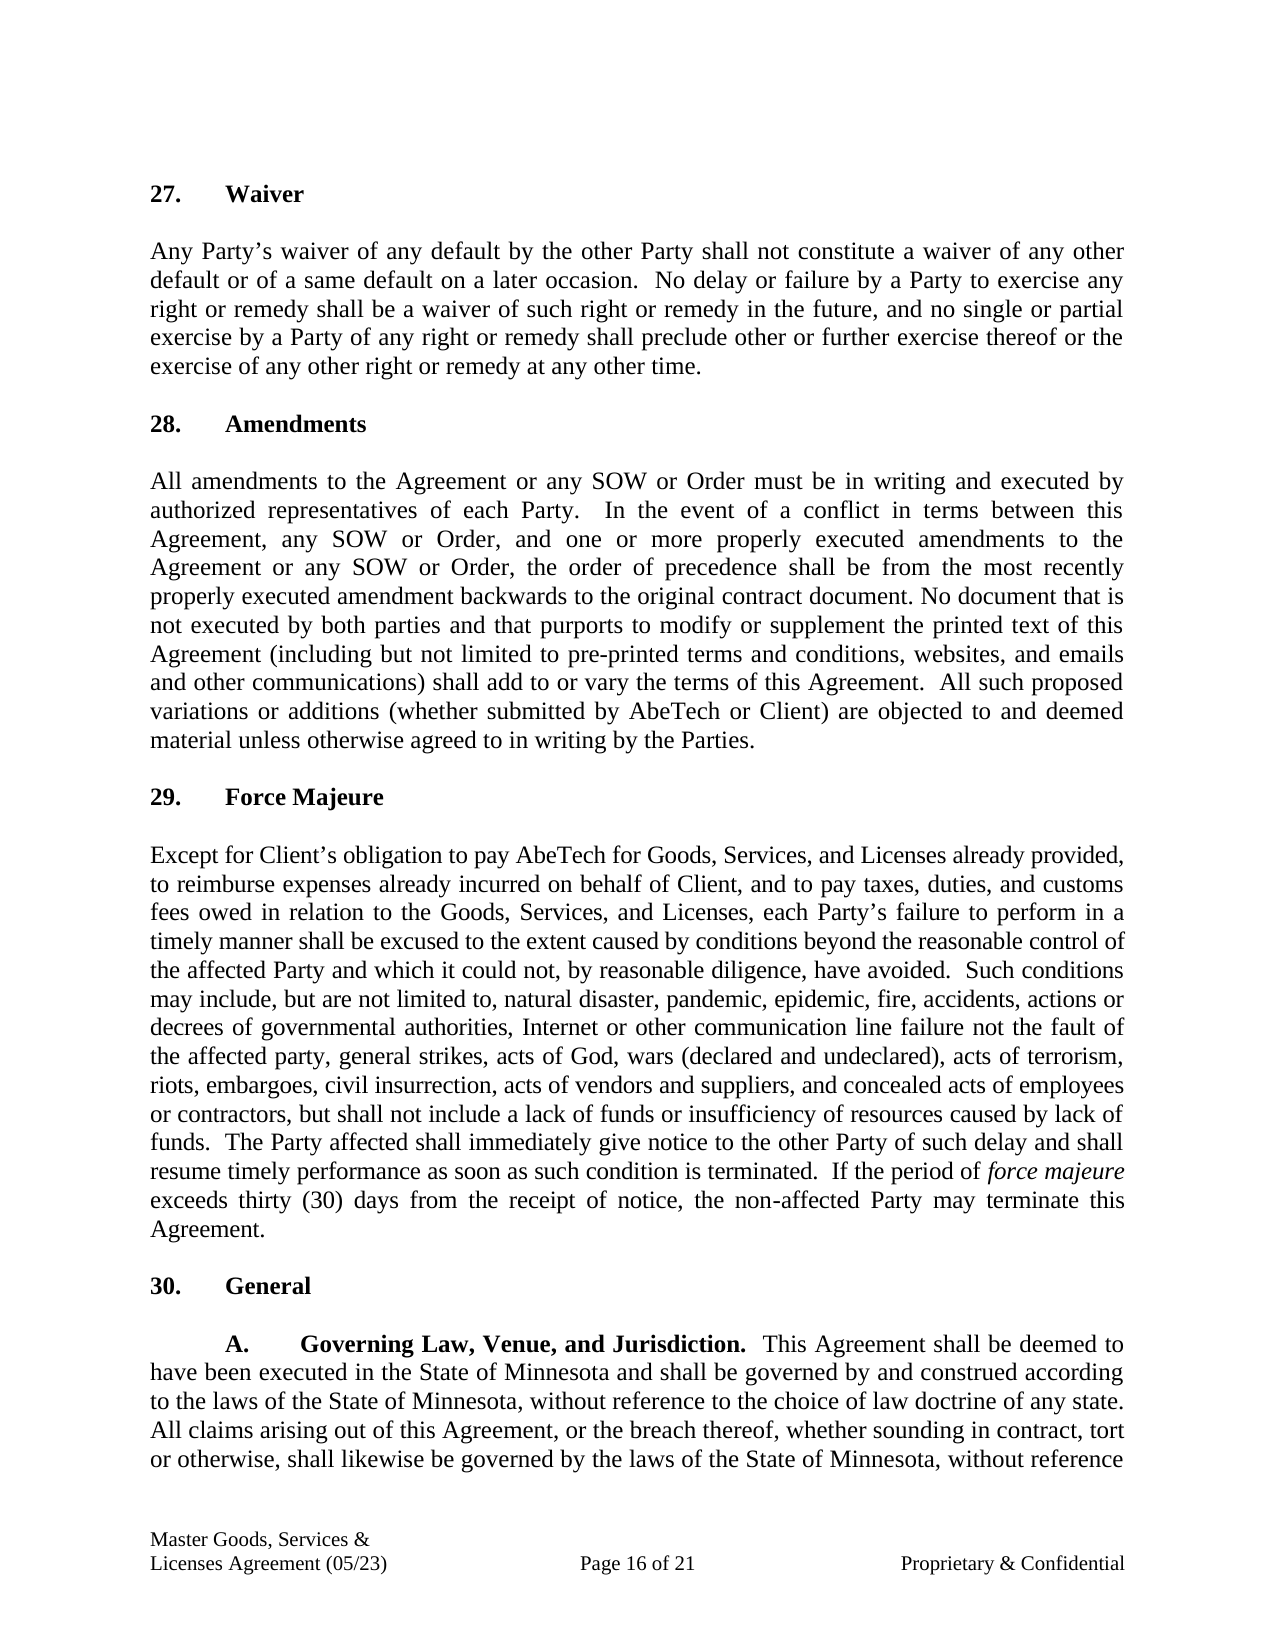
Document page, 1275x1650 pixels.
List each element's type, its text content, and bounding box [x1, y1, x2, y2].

text 30. General [150, 1271, 1125, 1300]
text 29. Force Majeure [150, 782, 1125, 811]
text Except for Client’s obligation to pay AbeTech for Goods, Services, and Licenses already provided, to reimburse expenses already incurred on behalf of Client, and to pay taxes, duties, and customs fees owed in relation to the Goods, Services, and Licenses, each Party’s failure to perform in a timely manner shall be excused to the extent caused by conditions beyond the reasonable control of the affected Party and which it could not, by reasonable diligence, have avoided. Such conditions may include, but are not limited to, natural disaster, pandemic, epidemic, fire, accidents, actions or decrees of governmental authorities, Internet or other communication line failure not the fault of the affected party, general strikes, acts of God, wars (declared and undeclared), acts of terrorism, riots, embargoes, civil insurrection, acts of vendors and suppliers, and concealed acts of employees or contractors, but shall not include a lack of funds or insufficiency of resources caused by lack of funds. The Party affected shall immediately give notice to the other Party of such delay and shall resume timely performance as soon as such condition is terminated. If the period of force majeure exceeds thirty (30) days from the receipt of notice, the non-affected Party may terminate this Agreement. [150, 840, 1125, 1242]
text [150, 1329, 1125, 1472]
text 27. Waiver [150, 179, 1125, 207]
text Any Party’s waiver of any default by the other Party shall not constitute a waiver of any other default or of a same default on a later occasion. No delay or failure by a Party to exercise any right or remedy shall be a waiver of such right or remedy in the future, and no single or partial exercise by a Party of any right or remedy shall preclude other or further exercise thereof or the exercise of any other right or remedy at any other time. [150, 236, 1125, 380]
text All amendments to the Agreement or any SOW or Order must be in writing and executed by authorized representatives of each Party. In the event of a conflict in terms between this Agreement, any SOW or Order, and one or more properly executed amendments to the Agreement or any SOW or Order, the order of precedence shall be from the most recently properly executed amendment backwards to the original contract document. No document that is not executed by both parties and that purports to modify or supplement the printed text of this Agreement (including but not limited to pre-printed terms and conditions, websites, and emails and other communications) shall add to or vary the terms of this Agreement. All such proposed variations or additions (whether submitted by AbeTech or Client) are objected to and deemed material unless otherwise agreed to in writing by the Parties. [150, 466, 1125, 754]
text 28. Amendments [150, 409, 1125, 437]
